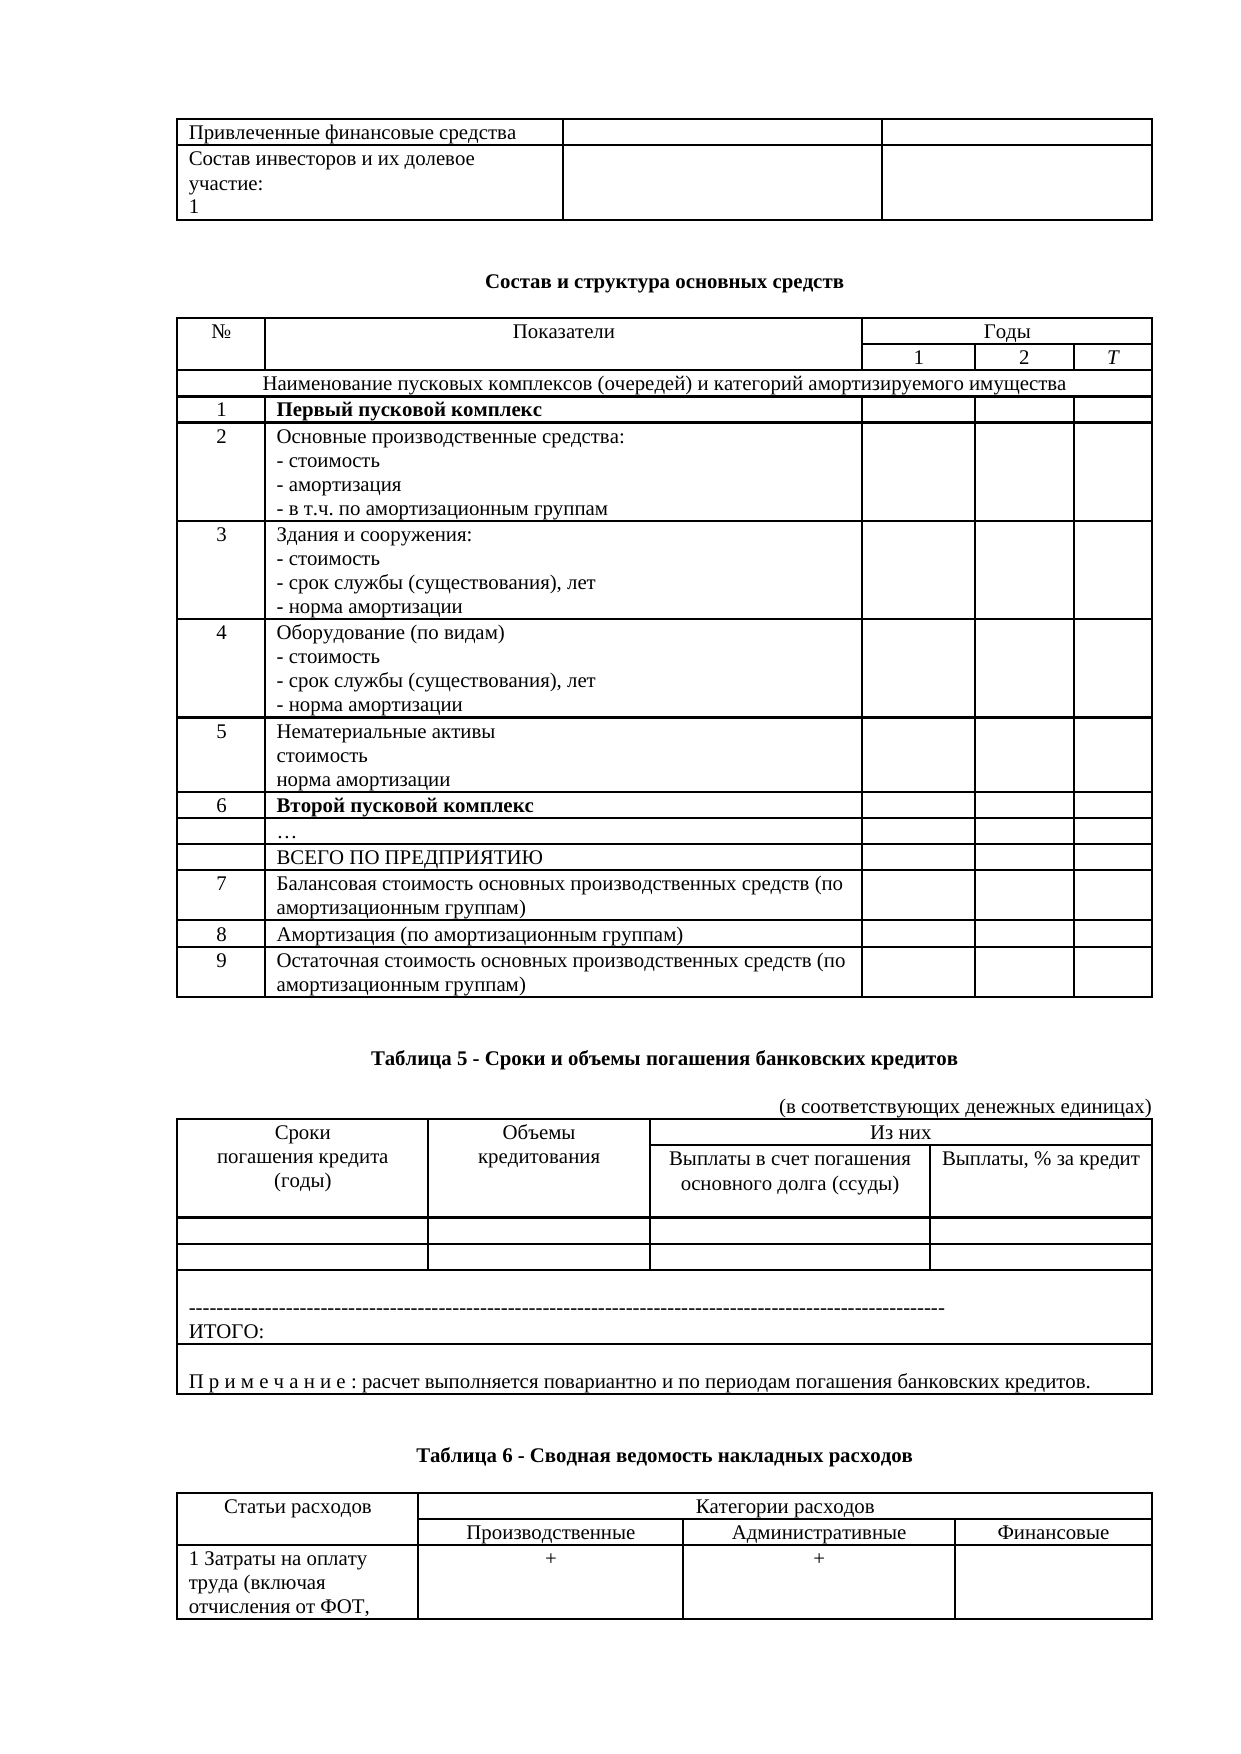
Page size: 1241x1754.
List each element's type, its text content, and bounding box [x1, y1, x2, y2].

table_cell Состав инвесторов и их долевое участие: 1 [178, 146, 562, 218]
table_cell [1075, 921, 1151, 946]
table_cell Примечание: расчет выполняется повариантно и по периодам погашения банковских кредитов. [178, 1345, 1151, 1393]
table_cell [976, 871, 1073, 919]
table_header Показатели [266, 319, 861, 369]
table_cell [1075, 620, 1151, 716]
table_cell [1075, 522, 1151, 618]
table_cell + [419, 1546, 682, 1618]
table_cell Административные [684, 1520, 954, 1544]
text Состав и структура основных средств [177, 269, 1152, 293]
table_cell [956, 1546, 1151, 1618]
table_cell [976, 948, 1073, 996]
table_cell Выплаты, % за кредит [931, 1146, 1151, 1216]
table_cell [976, 424, 1073, 520]
table_cell [976, 793, 1073, 817]
table_cell [1075, 424, 1151, 520]
table_header Годы [863, 319, 1151, 343]
table_cell [1075, 845, 1151, 869]
table_cell [863, 948, 974, 996]
table_cell [1075, 819, 1151, 843]
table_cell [178, 1546, 417, 1618]
table_cell [863, 719, 974, 791]
table_cell [863, 871, 974, 919]
table_cell Оборудование (по видам) - стоимость - срок службы (существования), лет - норма амортизации [266, 620, 861, 716]
table_cell [1075, 398, 1151, 421]
table_cell ВСЕГО ПО ПРЕДПРИЯТИЮ [266, 845, 861, 869]
table_cell ------------------------------------------------------------------------------------------------------------- ИТОГО: [178, 1271, 1151, 1343]
table_cell [863, 793, 974, 817]
table_cell [976, 819, 1073, 843]
table_cell [1075, 719, 1151, 791]
table_cell Второй пусковой комплекс [266, 793, 861, 817]
table_cell [429, 1219, 649, 1243]
table_cell Нематериальные активы стоимость норма амортизации [266, 719, 861, 791]
text Таблица 6 - Сводная ведомость накладных расходов [177, 1443, 1152, 1467]
table_cell [651, 1219, 929, 1243]
table_cell [178, 845, 264, 869]
table_cell [976, 845, 1073, 869]
table_cell + [684, 1546, 954, 1618]
table_cell [976, 522, 1073, 618]
table_cell [863, 424, 974, 520]
table_cell 4 [178, 620, 264, 716]
table_cell [863, 921, 974, 946]
table_cell [178, 819, 264, 843]
table_header № [178, 319, 264, 369]
table_cell [976, 620, 1073, 716]
table_cell [863, 398, 974, 421]
table_cell 3 [178, 522, 264, 618]
table_header Статьи расходов [178, 1494, 417, 1544]
table_cell 2 [178, 424, 264, 520]
table_cell [651, 1245, 929, 1269]
table_cell [976, 398, 1073, 421]
table_cell Амортизация (по амортизационным группам) [266, 921, 861, 946]
table_cell [883, 146, 1151, 218]
table_cell 7 [178, 871, 264, 919]
table_cell Остаточная стоимость основных производственных средств (по амортизационным группам) [266, 948, 861, 996]
table_cell … [266, 819, 861, 843]
table_cell [883, 120, 1151, 144]
table_cell Привлеченные финансовые средства [178, 120, 562, 144]
table_cell Производственные [419, 1520, 682, 1544]
table_cell Основные производственные средства: - стоимость - амортизация - в т.ч. по амортизационным группам [266, 424, 861, 520]
table_cell Наименование пусковых комплексов (очередей) и категорий амортизируемого имущества [178, 371, 1151, 395]
table_cell 6 [178, 793, 264, 817]
table_cell Выплаты в счет погашения основного долга (ссуды) [651, 1146, 929, 1216]
table_cell Балансовая стоимость основных производственных средств (по амортизационным группам) [266, 871, 861, 919]
table_cell [564, 120, 881, 144]
table_cell [429, 1245, 649, 1269]
table_cell [1075, 793, 1151, 817]
table_cell [931, 1245, 1151, 1269]
table_cell 1 [863, 345, 974, 369]
text Таблица 5 - Сроки и объемы погашения банковских кредитов [177, 1046, 1152, 1070]
table_cell [863, 522, 974, 618]
table_cell [1075, 948, 1151, 996]
table_cell Первый пусковой комплекс [266, 398, 861, 421]
table_cell T [1075, 345, 1151, 369]
text (в соответствующих денежных единицах) [177, 1094, 1152, 1118]
table_cell 8 [178, 921, 264, 946]
table_header Сроки погашения кредита (годы) [178, 1120, 427, 1216]
table_cell [863, 819, 974, 843]
table_cell [976, 921, 1073, 946]
table_cell [178, 1245, 427, 1269]
table_header Объемы кредитования [429, 1120, 649, 1216]
table_header Категории расходов [419, 1494, 1151, 1518]
table_cell 2 [976, 345, 1073, 369]
table_cell Финансовые [956, 1520, 1151, 1544]
table_cell [564, 146, 881, 218]
table_cell [931, 1219, 1151, 1243]
table_cell 9 [178, 948, 264, 996]
table_cell 5 [178, 719, 264, 791]
table_cell [863, 845, 974, 869]
table_cell Здания и сооружения: - стоимость - срок службы (существования), лет - норма амортизации [266, 522, 861, 618]
table_cell [1075, 871, 1151, 919]
table_cell [863, 620, 974, 716]
table_cell [976, 719, 1073, 791]
table_cell 1 [178, 398, 264, 421]
table_cell [178, 1219, 427, 1243]
table_header Из них [651, 1120, 1151, 1144]
